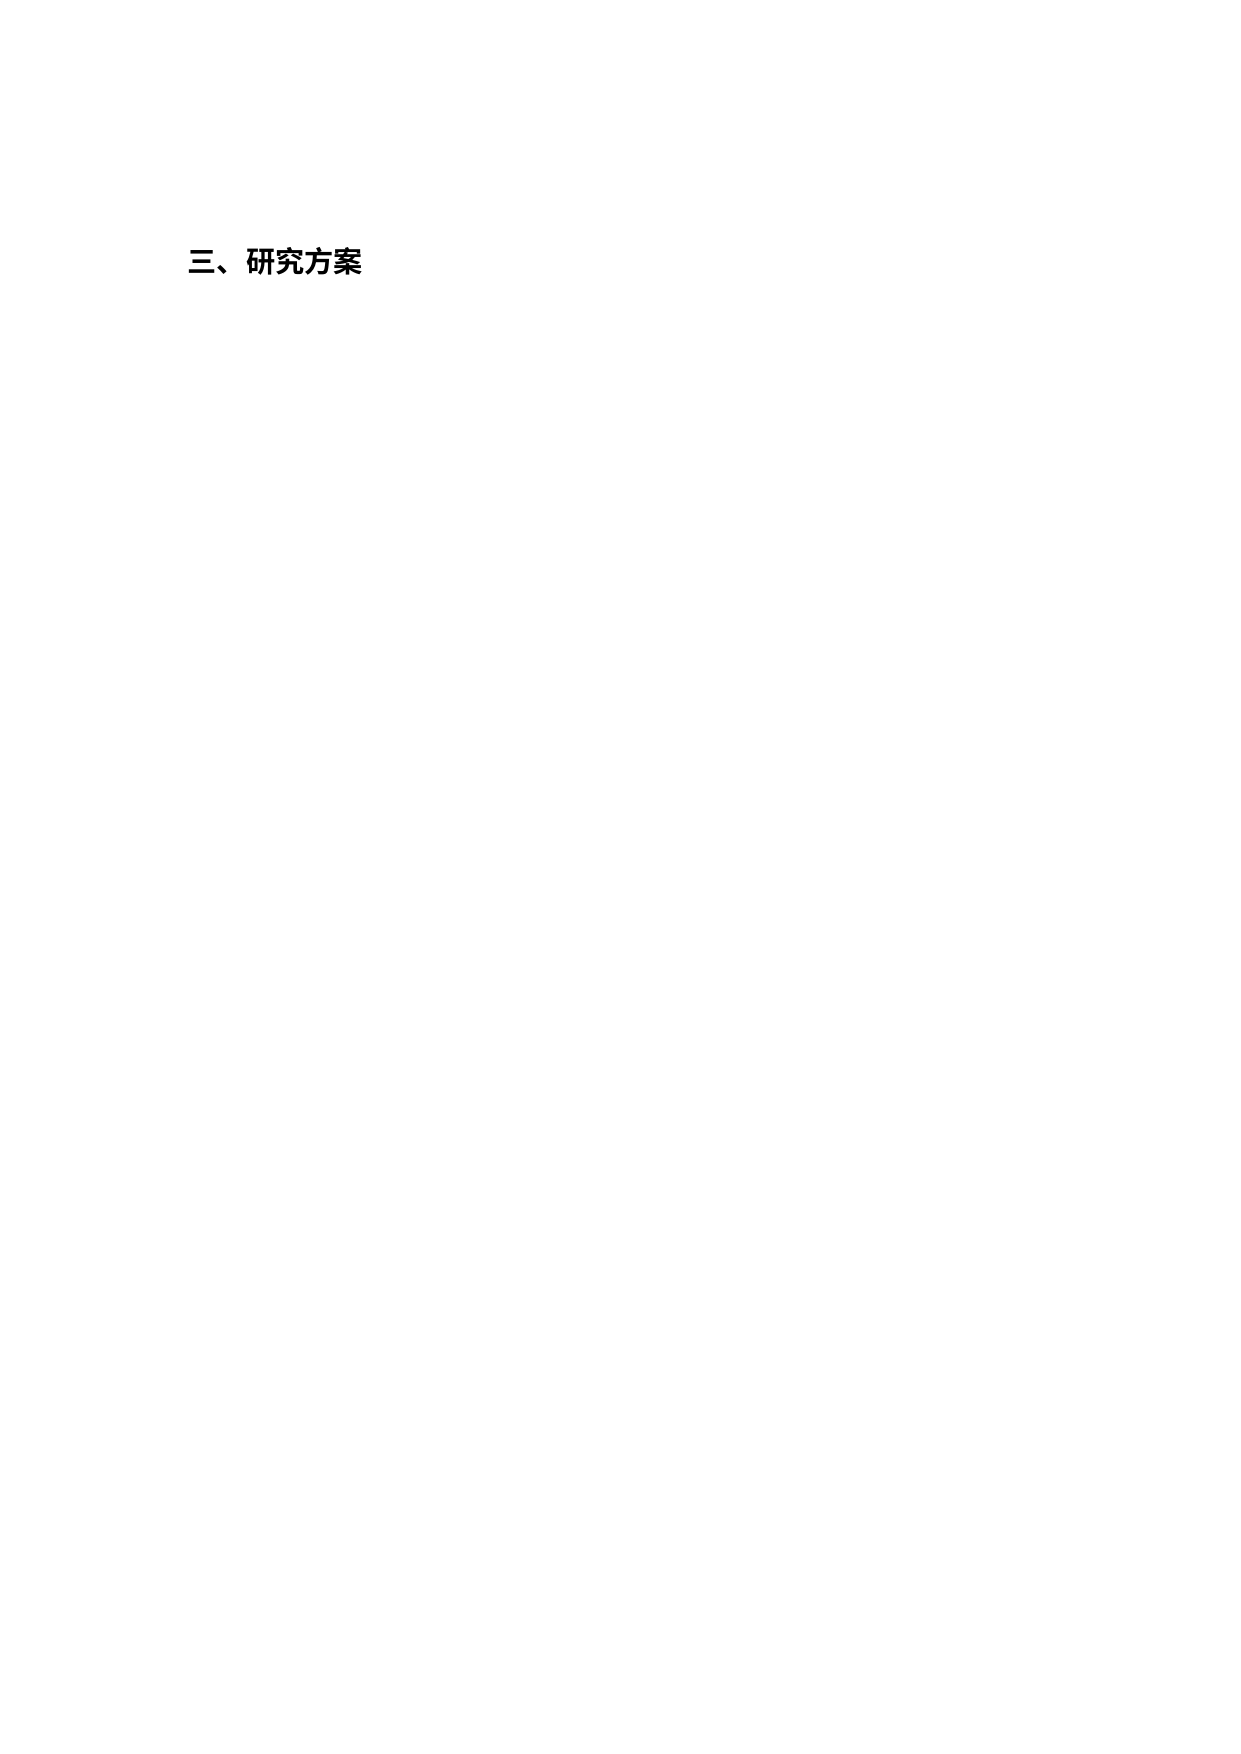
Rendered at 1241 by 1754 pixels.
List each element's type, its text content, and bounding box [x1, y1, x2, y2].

text 三、研究方案 [187, 227, 1053, 292]
